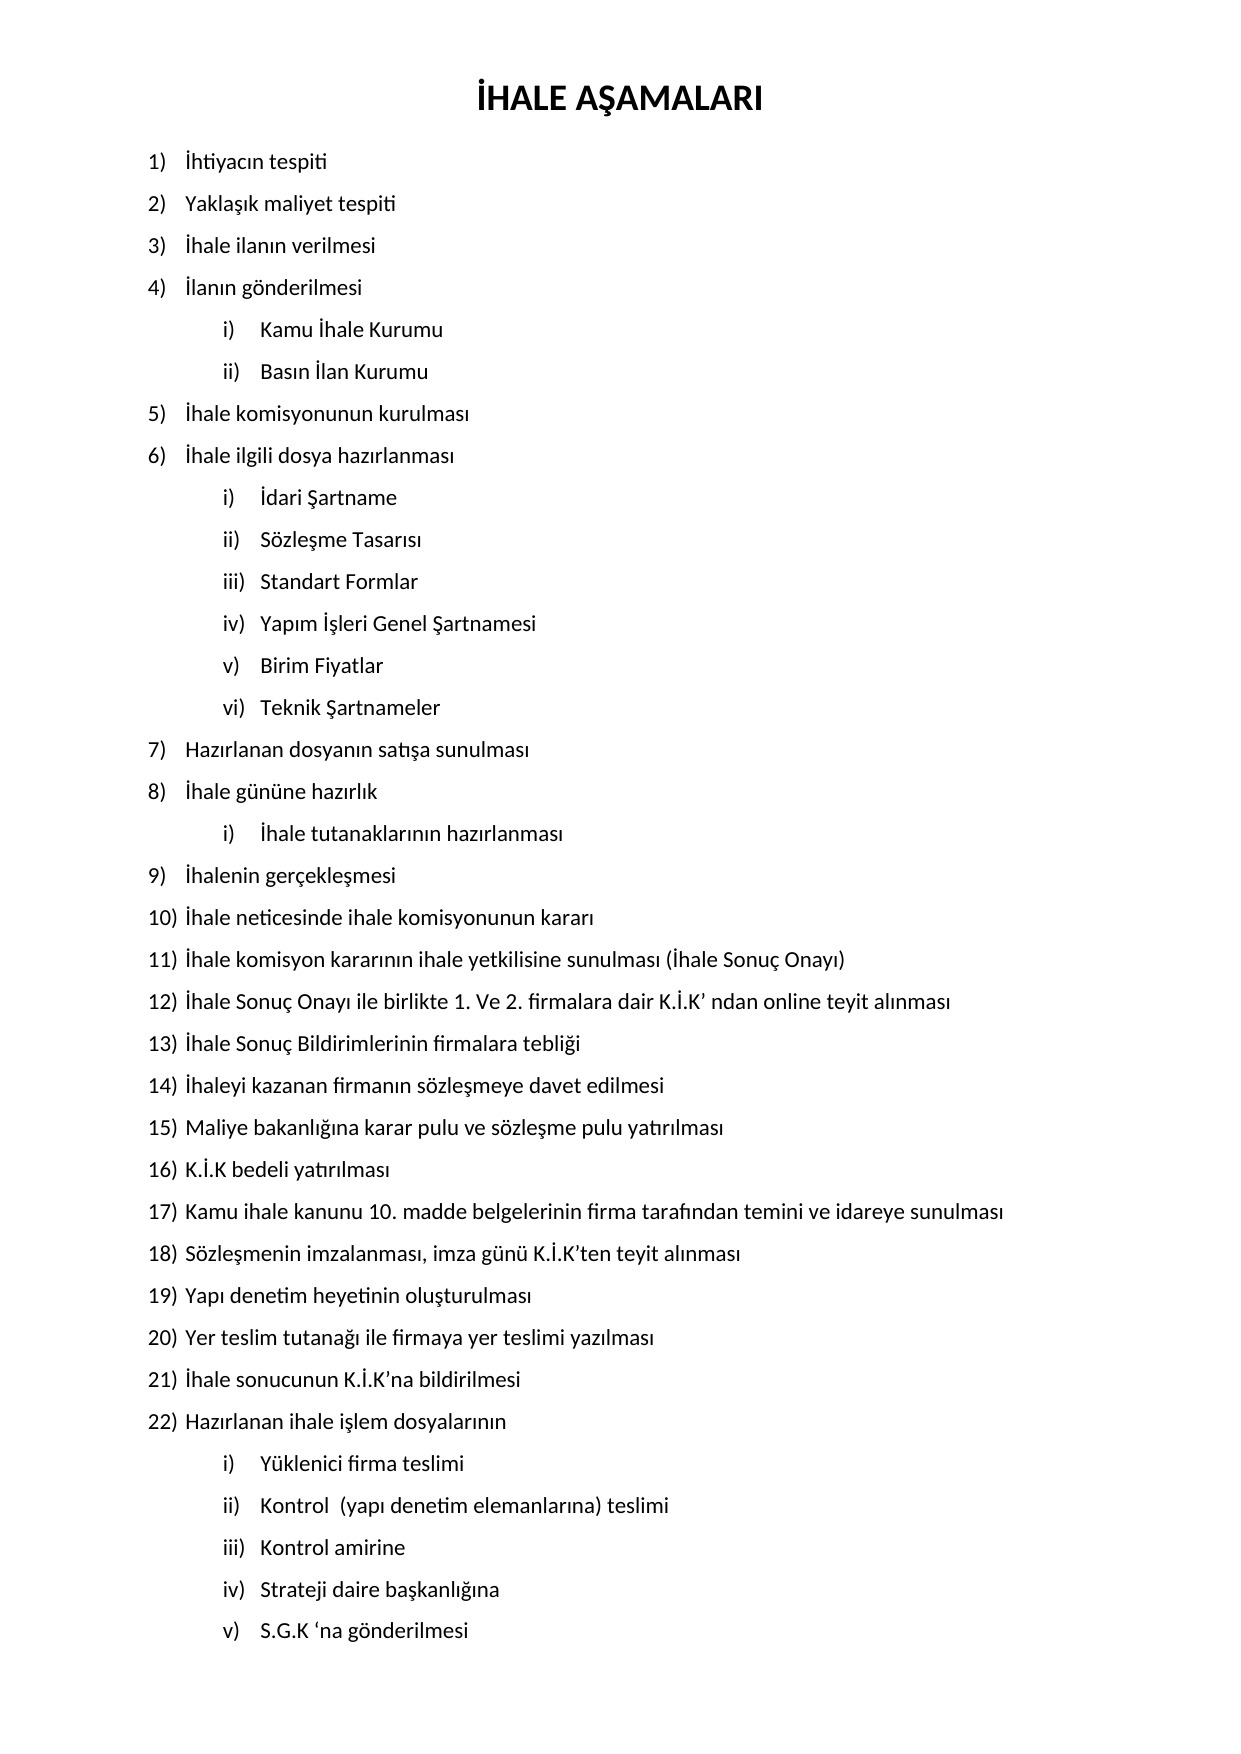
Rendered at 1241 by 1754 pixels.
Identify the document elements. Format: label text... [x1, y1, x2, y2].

list İhale komisyon kararının ihale yetkilisine sunulması (İhale Sonuç Onayı) [148, 945, 1093, 973]
list Birim Fiyatlar [223, 651, 1093, 679]
list İlanın gönderilmesi [148, 273, 1093, 301]
list Standart Formlar [223, 567, 1093, 595]
list Yaklaşık maliyet tespiti [148, 189, 1093, 217]
list Yüklenici firma teslimi [223, 1449, 1093, 1477]
list İhaleyi kazanan firmanın sözleşmeye davet edilmesi [148, 1071, 1093, 1099]
list İhale tutanaklarının hazırlanması [223, 819, 1093, 847]
list Maliye bakanlığına karar pulu ve sözleşme pulu yatırılması [148, 1113, 1093, 1141]
text İHALE AŞAMALARI [148, 74, 1093, 120]
list S.G.K ‘na gönderilmesi [223, 1617, 1093, 1645]
list Hazırlanan dosyanın satışa sunulması [148, 735, 1093, 763]
list İhale neticesinde ihale komisyonunun kararı [148, 903, 1093, 931]
list Yapım İşleri Genel Şartnamesi [223, 609, 1093, 637]
list İhale ilanın verilmesi [148, 231, 1093, 259]
list Basın İlan Kurumu [223, 357, 1093, 385]
list İdari Şartname [223, 483, 1093, 511]
list Sözleşme Tasarısı [223, 525, 1093, 553]
list İhale komisyonunun kurulması [148, 399, 1093, 427]
list Yer teslim tutanağı ile firmaya yer teslimi yazılması [148, 1323, 1093, 1351]
list İhalenin gerçekleşmesi [148, 861, 1093, 889]
list Yapı denetim heyetinin oluşturulması [148, 1281, 1093, 1309]
list K.İ.K bedeli yatırılması [148, 1155, 1093, 1183]
list Sözleşmenin imzalanması, imza günü K.İ.K’ten teyit alınması [148, 1239, 1093, 1267]
list İhale Sonuç Bildirimlerinin firmalara tebliği [148, 1029, 1093, 1057]
list Kontrol (yapı denetim elemanlarına) teslimi [223, 1491, 1093, 1519]
list Hazırlanan ihale işlem dosyalarının [148, 1407, 1093, 1435]
list İhale Sonuç Onayı ile birlikte 1. Ve 2. firmalara dair K.İ.K’ ndan online teyit alınması [148, 987, 1093, 1015]
list Teknik Şartnameler [223, 693, 1093, 721]
list Kontrol amirine [223, 1533, 1093, 1561]
list Kamu ihale kanunu 10. madde belgelerinin firma tarafından temini ve idareye sunulması [148, 1197, 1093, 1225]
list İhale ilgili dosya hazırlanması [148, 441, 1093, 469]
list İhtiyacın tespiti [148, 147, 1093, 175]
list İhale gününe hazırlık [148, 777, 1093, 805]
list Kamu İhale Kurumu [223, 315, 1093, 343]
list Strateji daire başkanlığına [223, 1575, 1093, 1603]
list İhale sonucunun K.İ.K’na bildirilmesi [148, 1365, 1093, 1393]
